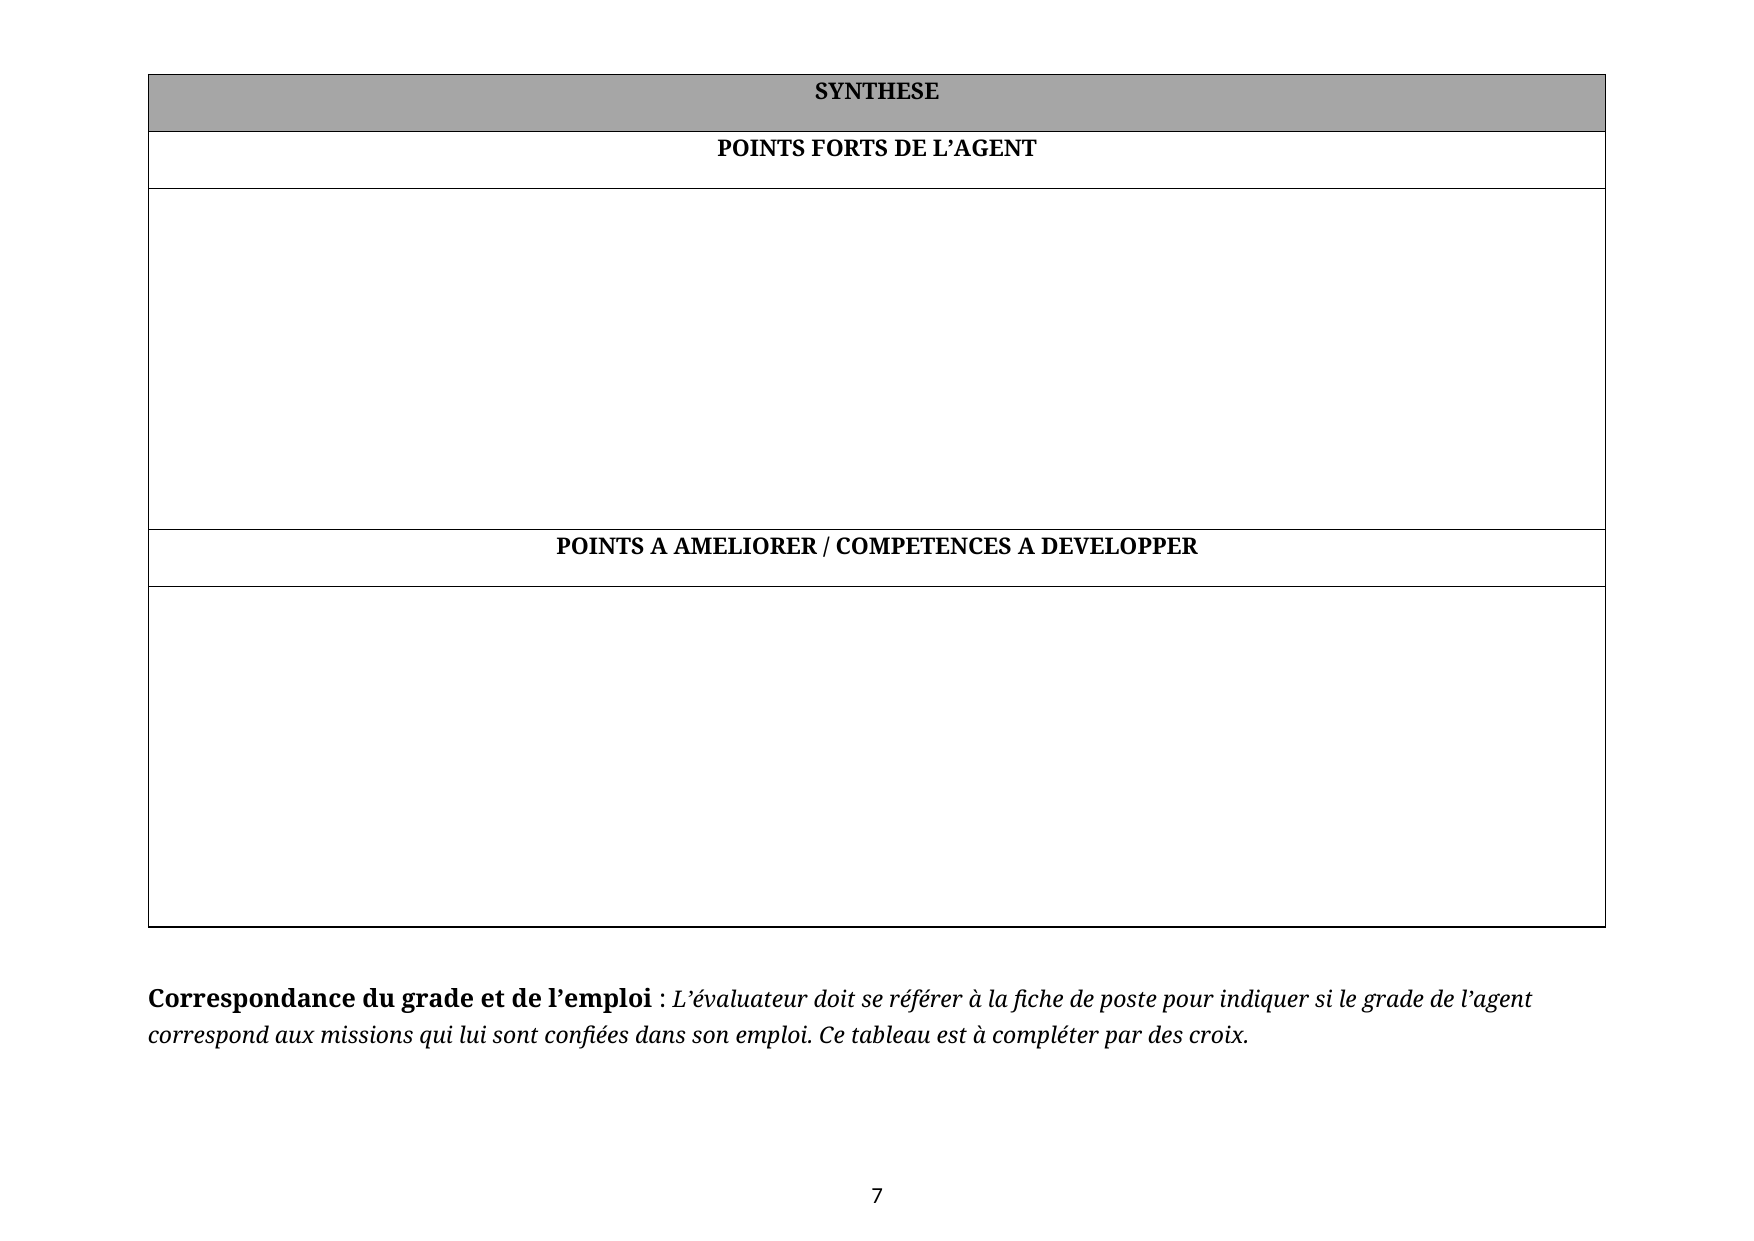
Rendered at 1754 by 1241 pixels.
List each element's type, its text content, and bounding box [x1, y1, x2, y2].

text Correspondance du grade et de l’emploi : L’évaluateur doit se référer à la fiche de poste pour indiquer si le grade de l’agent correspond aux missions qui lui sont confiées dans son emploi. Ce tableau est à compléter par des croix. [148, 981, 1606, 1051]
table_cell [149, 587, 1605, 926]
table_cell POINTS A AMELIORER / COMPETENCES A DEVELOPPER [149, 530, 1605, 586]
table_cell [149, 189, 1605, 529]
table_cell POINTS FORTS DE L’AGENT [149, 132, 1605, 188]
table_header SYNTHESE [149, 75, 1605, 131]
